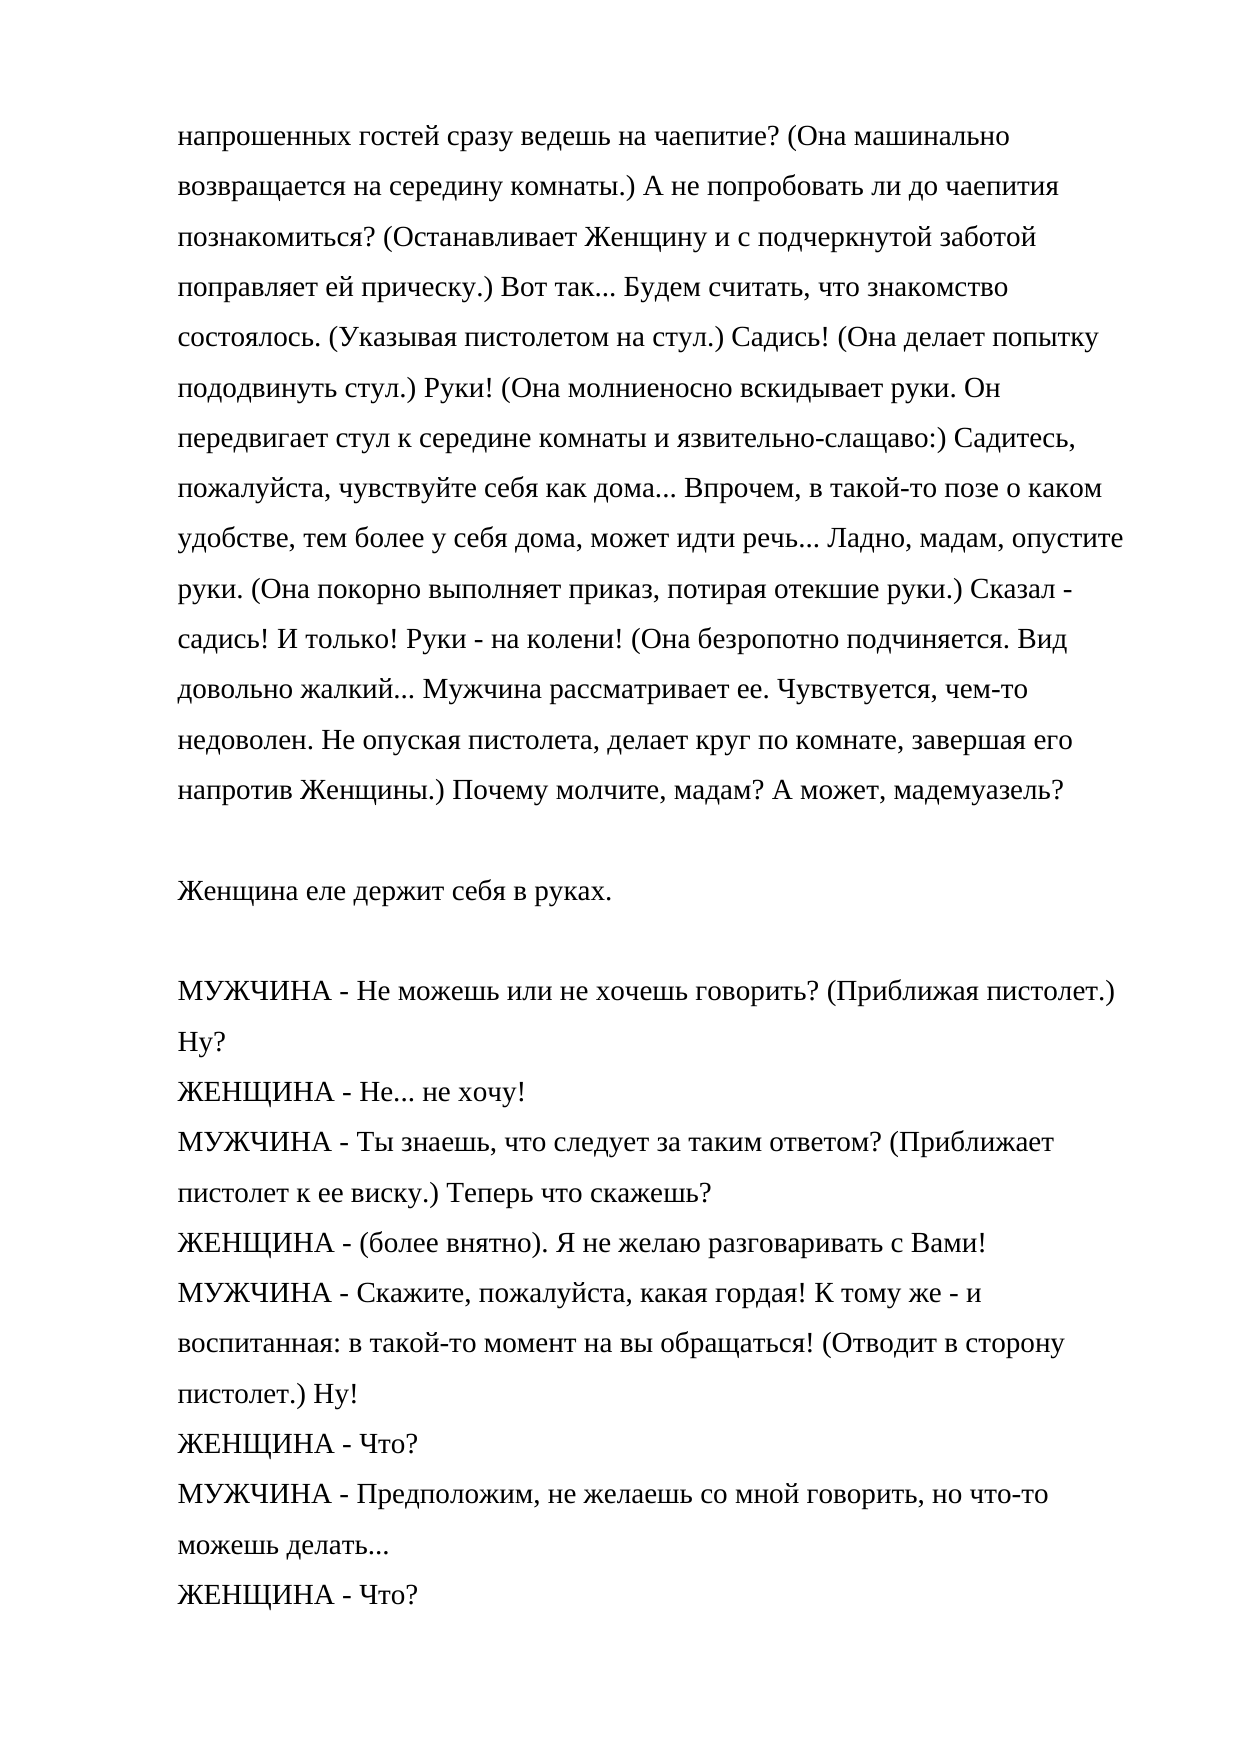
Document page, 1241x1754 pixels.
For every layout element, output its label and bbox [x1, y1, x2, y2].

text [177, 118, 1152, 1611]
